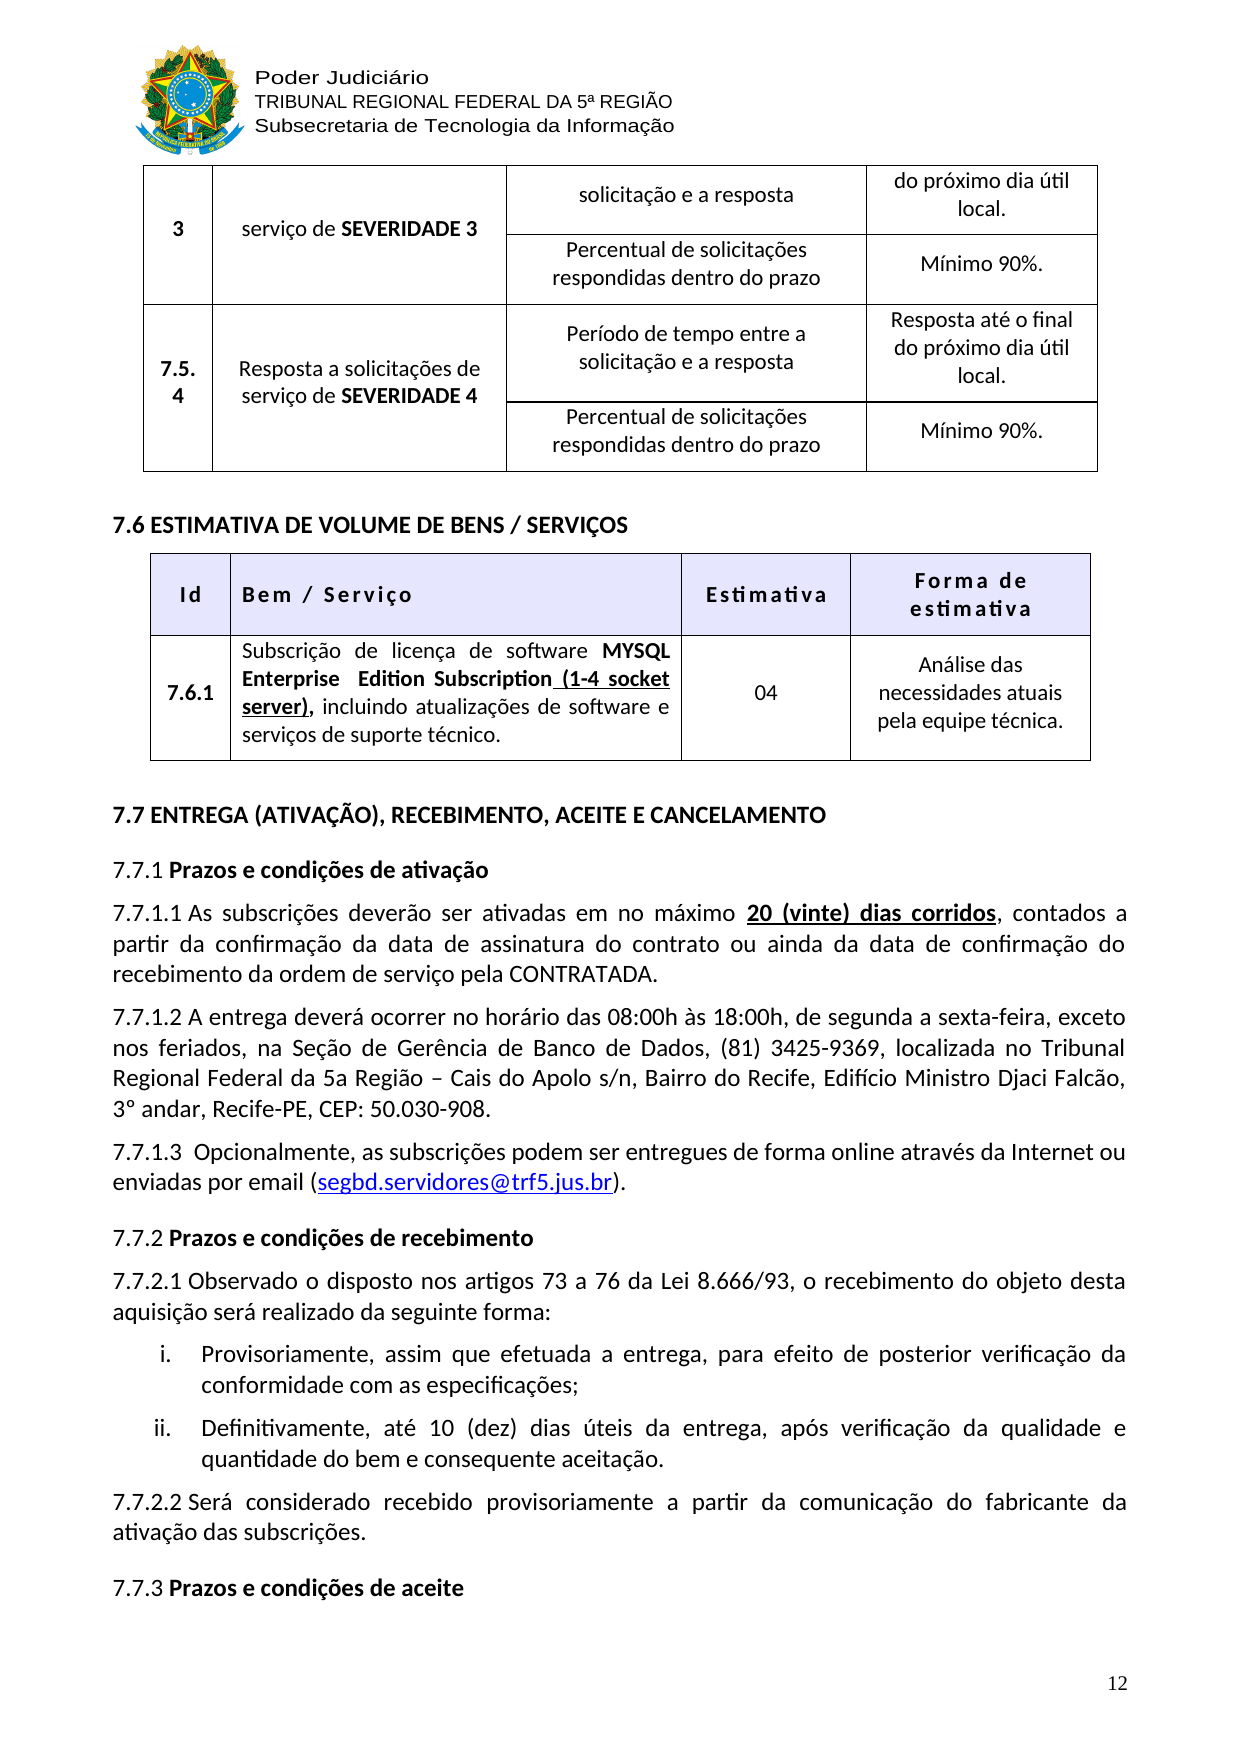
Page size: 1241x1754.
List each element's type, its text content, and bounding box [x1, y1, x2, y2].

table_cell 7.5.3 [144, 166, 212, 304]
subtitle Definitivamente, até 10 (dez) dias úteis da entrega, após verificação da qualidade e quantidade do bem e consequente aceitação. [172, 1412, 1128, 1473]
table_cell 7.6.1 [151, 636, 230, 760]
subtitle Prazos e condições de ativação [112, 854, 1128, 885]
table_cell 04 [682, 636, 850, 760]
table_cell 7.5.4 [144, 305, 212, 471]
table_cell Mínimo 90%. [867, 403, 1097, 471]
table_cell Resposta até o final do próximo dia útil local. [867, 166, 1097, 234]
subtitle ENTREGA (ATIVAÇÃO), RECEBIMENTO, ACEITE E CANCELAMENTO [112, 799, 1128, 829]
subtitle Observado o disposto nos artigos 73 a 76 da Lei 8.666/93, o recebimento do objeto desta aquisição será realizado da seguinte forma: [112, 1265, 1128, 1326]
table_cell Análise das necessidades atuais pela equipe técnica. [851, 636, 1090, 760]
table_cell Percentual de solicitações respondidas dentro do prazo [507, 235, 866, 304]
picture [135, 45, 245, 155]
table_cell Resposta até o final do próximo dia útil local. [867, 305, 1097, 401]
table_header Forma de estimativa [851, 554, 1090, 635]
table_cell Período de tempo entre a solicitação e a resposta [507, 305, 866, 401]
table_cell Mínimo 90%. [867, 235, 1097, 304]
table_cell Percentual de solicitações respondidas dentro do prazo [507, 403, 866, 471]
subtitle Prazos e condições de recebimento [112, 1222, 1128, 1253]
table_cell Período de tempo entre a solicitação e a resposta [507, 166, 866, 234]
subtitle ESTIMATIVA DE VOLUME DE BENS / SERVIÇOS [112, 509, 1128, 540]
table_header Estimativa [682, 554, 850, 635]
subtitle Opcionalmente, as subscrições podem ser entregues de forma online através da Internet ou enviadas por email (segbd.servidores@trf5.jus.br). [112, 1136, 1128, 1197]
table_header Bem / Serviço [231, 554, 681, 635]
table_cell Subscrição de licença de software MYSQL Enterprise Edition Subscription (1-4 socket server), incluindo atualizações de software e serviços de suporte técnico. [231, 636, 681, 760]
table_header Id [151, 554, 230, 635]
subtitle A entrega deverá ocorrer no horário das 08:00h às 18:00h, de segunda a sexta-feira, exceto nos feriados, na Seção de Gerência de Banco de Dados, (81) 3425-9369, localizada no Tribunal Regional Federal da 5a Região – Cais do Apolo s/n, Bairro do Recife, Edifício Ministro Djaci Falcão, 3º andar, Recife-PE, CEP: 50.030-908. [112, 1001, 1128, 1123]
subtitle As subscrições deverão ser ativadas em no máximo 20 (vinte) dias corridos, contados a partir da confirmação da data de assinatura do contrato ou ainda da data de confirmação do recebimento da ordem de serviço pela CONTRATADA. [112, 897, 1128, 989]
subtitle Prazos e condições de aceite [112, 1572, 1128, 1602]
table_cell Resposta a solicitações de serviço de SEVERIDADE 3 [213, 166, 506, 304]
subtitle Será considerado recebido provisoriamente a partir da comunicação do fabricante da ativação das subscrições. [112, 1486, 1128, 1547]
table_cell Resposta a solicitações de serviço de SEVERIDADE 4 [213, 305, 506, 471]
subtitle Provisoriamente, assim que efetuada a entrega, para efeito de posterior verificação da conformidade com as especificações; [172, 1339, 1128, 1400]
